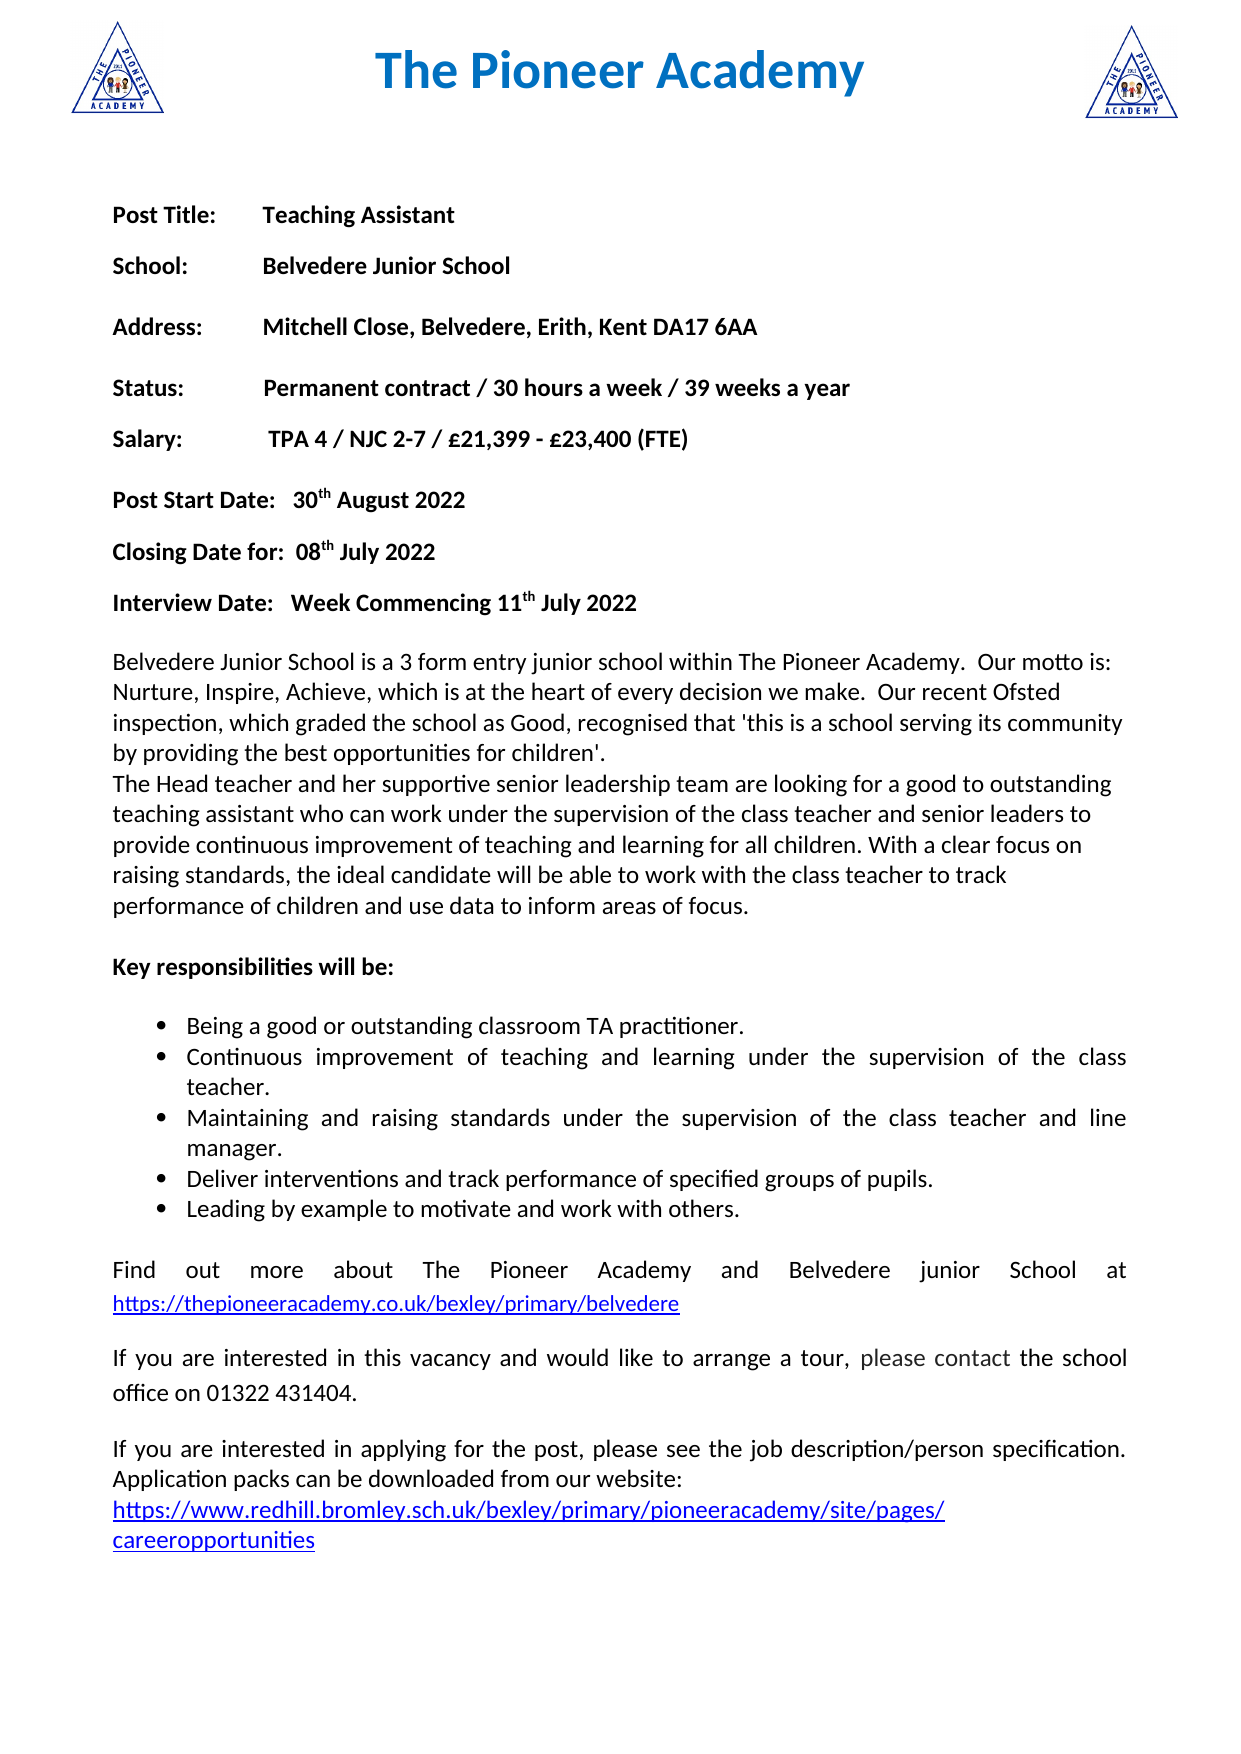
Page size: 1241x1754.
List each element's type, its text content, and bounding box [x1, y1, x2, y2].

text https://www.redhill.bromley.sch.uk/bexley/primary/pioneeracademy/site/pages/careeropportunities [112, 1494, 1128, 1555]
list Being a good or outstanding classroom TA practitioner. [157, 1010, 1128, 1041]
text Key responsibilities will be: [112, 921, 1128, 1010]
text The Head teacher and her supportive senior leadership team are looking for a good to outstanding teaching assistant who can work under the supervision of the class teacher and senior leaders to provide continuous improvement of teaching and learning for all children. With a clear focus on raising standards, the ideal candidate will be able to work with the class teacher to track performance of children and use data to inform areas of focus. [112, 768, 1128, 921]
picture [1084, 25, 1179, 119]
text Salary: TPA 4 / NJC 2-7 / £21,399 - £23,400 (FTE) [112, 424, 1128, 454]
text Find out more about The Pioneer Academy and Belvedere junior School at https://thepioneeracademy.co.uk/bexley/primary/belvedere [112, 1254, 1128, 1317]
list Maintaining and raising standards under the supervision of the class teacher and line manager. [157, 1102, 1128, 1163]
list Leading by example to motivate and work with others. [157, 1193, 1128, 1224]
list Deliver interventions and track performance of specified groups of pupils. [157, 1163, 1128, 1193]
text Closing Date for: 08th July 2022 [112, 536, 1128, 567]
text If you are interested in this vacancy and would like to arrange a tour, please contact the school office on 01322 431404. [112, 1342, 1128, 1408]
picture [70, 20, 164, 114]
text Interview Date: Week Commencing 11th July 2022 [112, 587, 1128, 646]
text If you are interested in applying for the post, please see the job description/person specification. Application packs can be downloaded from our website: [112, 1433, 1128, 1494]
text Post Start Date: 30th August 2022 [112, 485, 1128, 515]
list Continuous improvement of teaching and learning under the supervision of the class teacher. [157, 1041, 1128, 1102]
text School: Belvedere Junior School [112, 250, 1128, 281]
text Address: Mitchell Close, Belvedere, Erith, Kent DA17 6AA [112, 311, 1128, 342]
text Post Title: Teaching Assistant [112, 199, 1128, 229]
text Status: Permanent contract / 30 hours a week / 39 weeks a year [112, 372, 1128, 403]
text Belvedere Junior School is a 3 form entry junior school within The Pioneer Academy. Our motto is: Nurture, Inspire, Achieve, which is at the heart of every decision we make. Our recent Ofsted inspection, which graded the school as Good, recognised that 'this is a school serving its community by providing the best opportunities for children'. [112, 646, 1128, 768]
